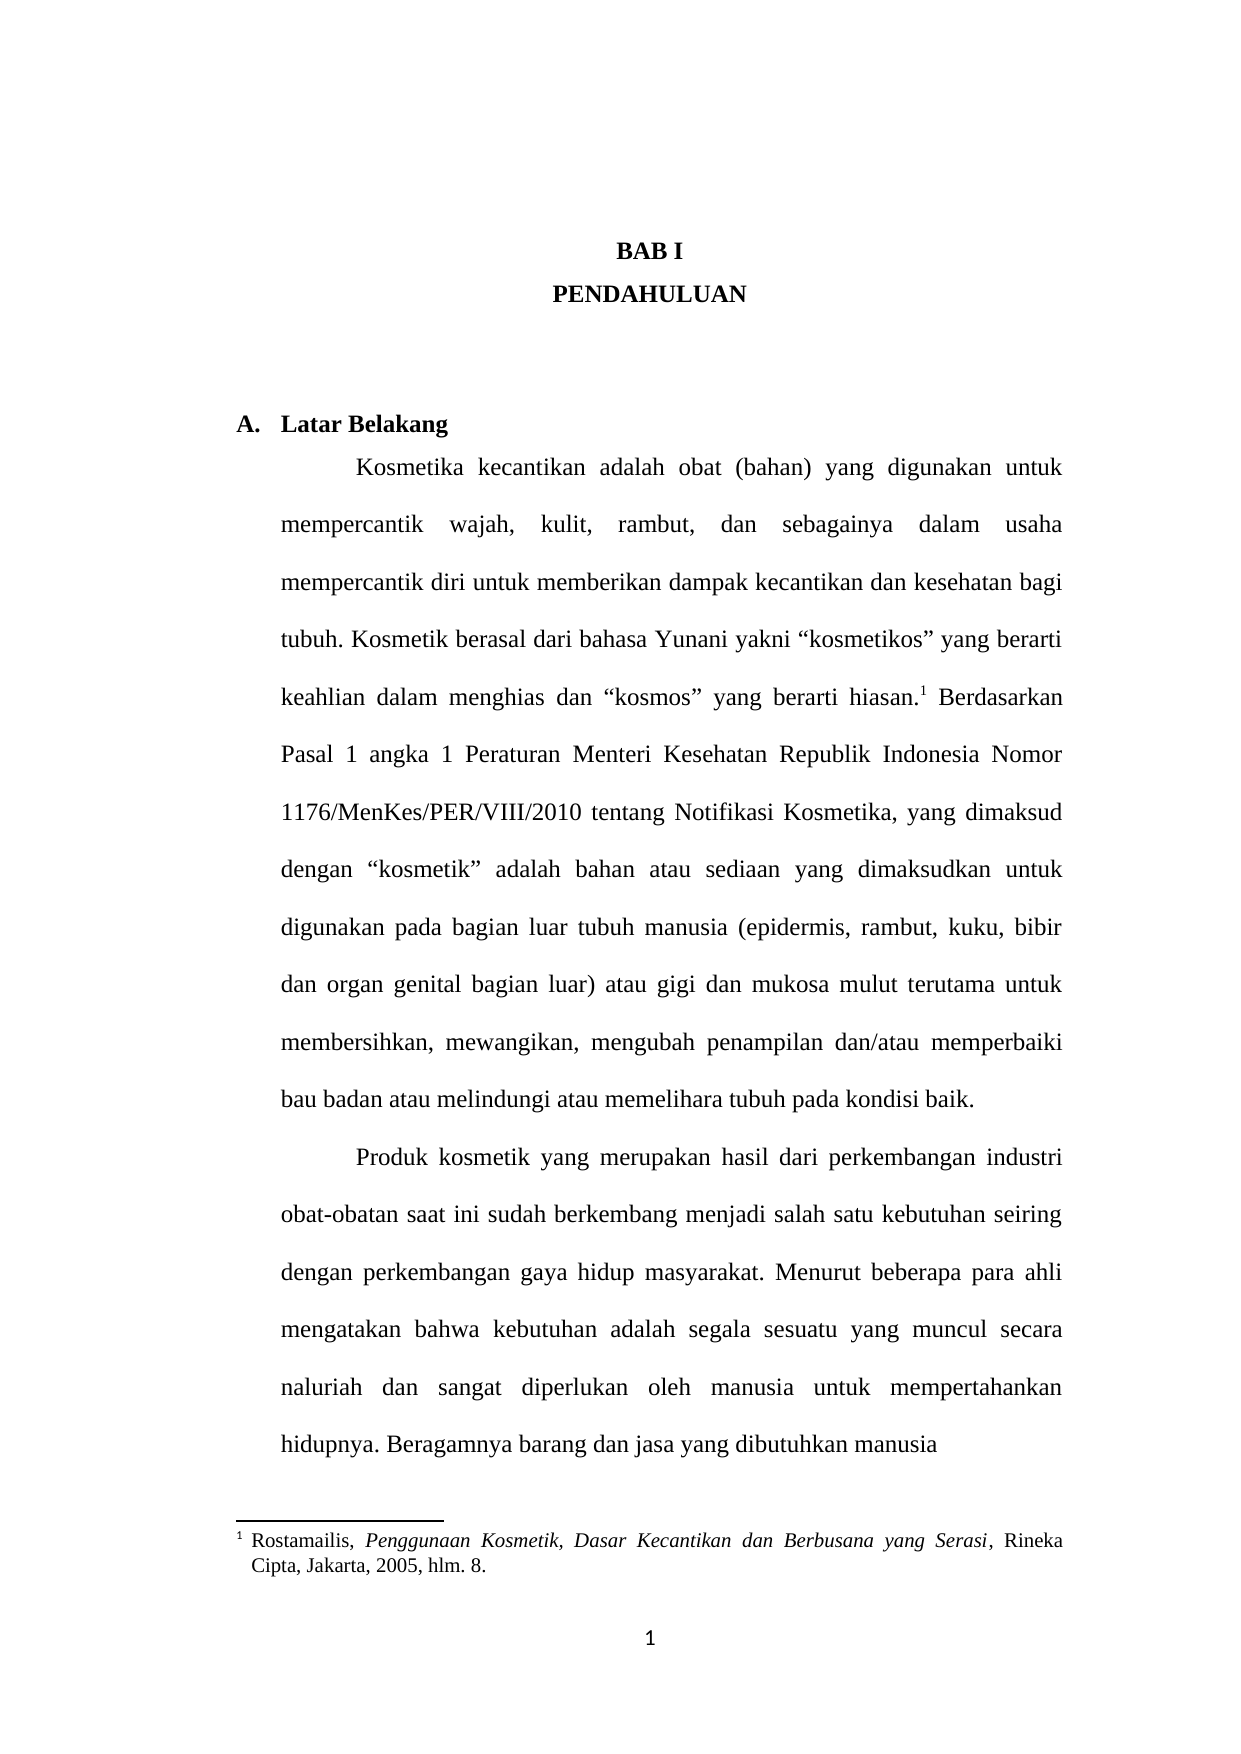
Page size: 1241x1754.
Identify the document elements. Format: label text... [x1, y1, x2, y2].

list Kosmetika kecantikan adalah obat (bahan) yang digunakan untuk mempercantik wajah, kulit, rambut, dan sebagainya dalam usaha mempercantik diri untuk memberikan dampak kecantikan dan kesehatan bagi tubuh. Kosmetik berasal dari bahasa Yunani yakni “kosmetikos” yang berarti keahlian dalam menghias dan “kosmos” yang berarti hiasan. Berdasarkan Pasal 1 angka 1 Peraturan Menteri Kesehatan Republik Indonesia Nomor 1176/MenKes/PER/VIII/2010 tentang Notifikasi Kosmetika, yang dimaksud dengan “kosmetik” adalah bahan atau sediaan yang dimaksudkan untuk digunakan pada bagian luar tubuh manusia (epidermis, rambut, kuku, bibir dan organ genital bagian luar) atau gigi dan mukosa mulut terutama untuk membersihkan, mewangikan, mengubah penampilan dan/atau memperbaiki bau badan atau melindungi atau memelihara tubuh pada kondisi baik. [281, 452, 1063, 1113]
list PENDAHULUAN [236, 279, 1063, 308]
list BAB I [236, 236, 1063, 265]
list Produk kosmetik yang merupakan hasil dari perkembangan industri obat-obatan saat ini sudah berkembang menjadi salah satu kebutuhan seiring dengan perkembangan gaya hidup masyarakat. Menurut beberapa para ahli mengatakan bahwa kebutuhan adalah segala sesuatu yang muncul secara naluriah dan sangat diperlukan oleh manusia untuk mempertahankan hidupnya. Beragamnya barang dan jasa yang dibutuhkan manusia [281, 1142, 1063, 1458]
list Latar Belakang [236, 409, 1063, 437]
